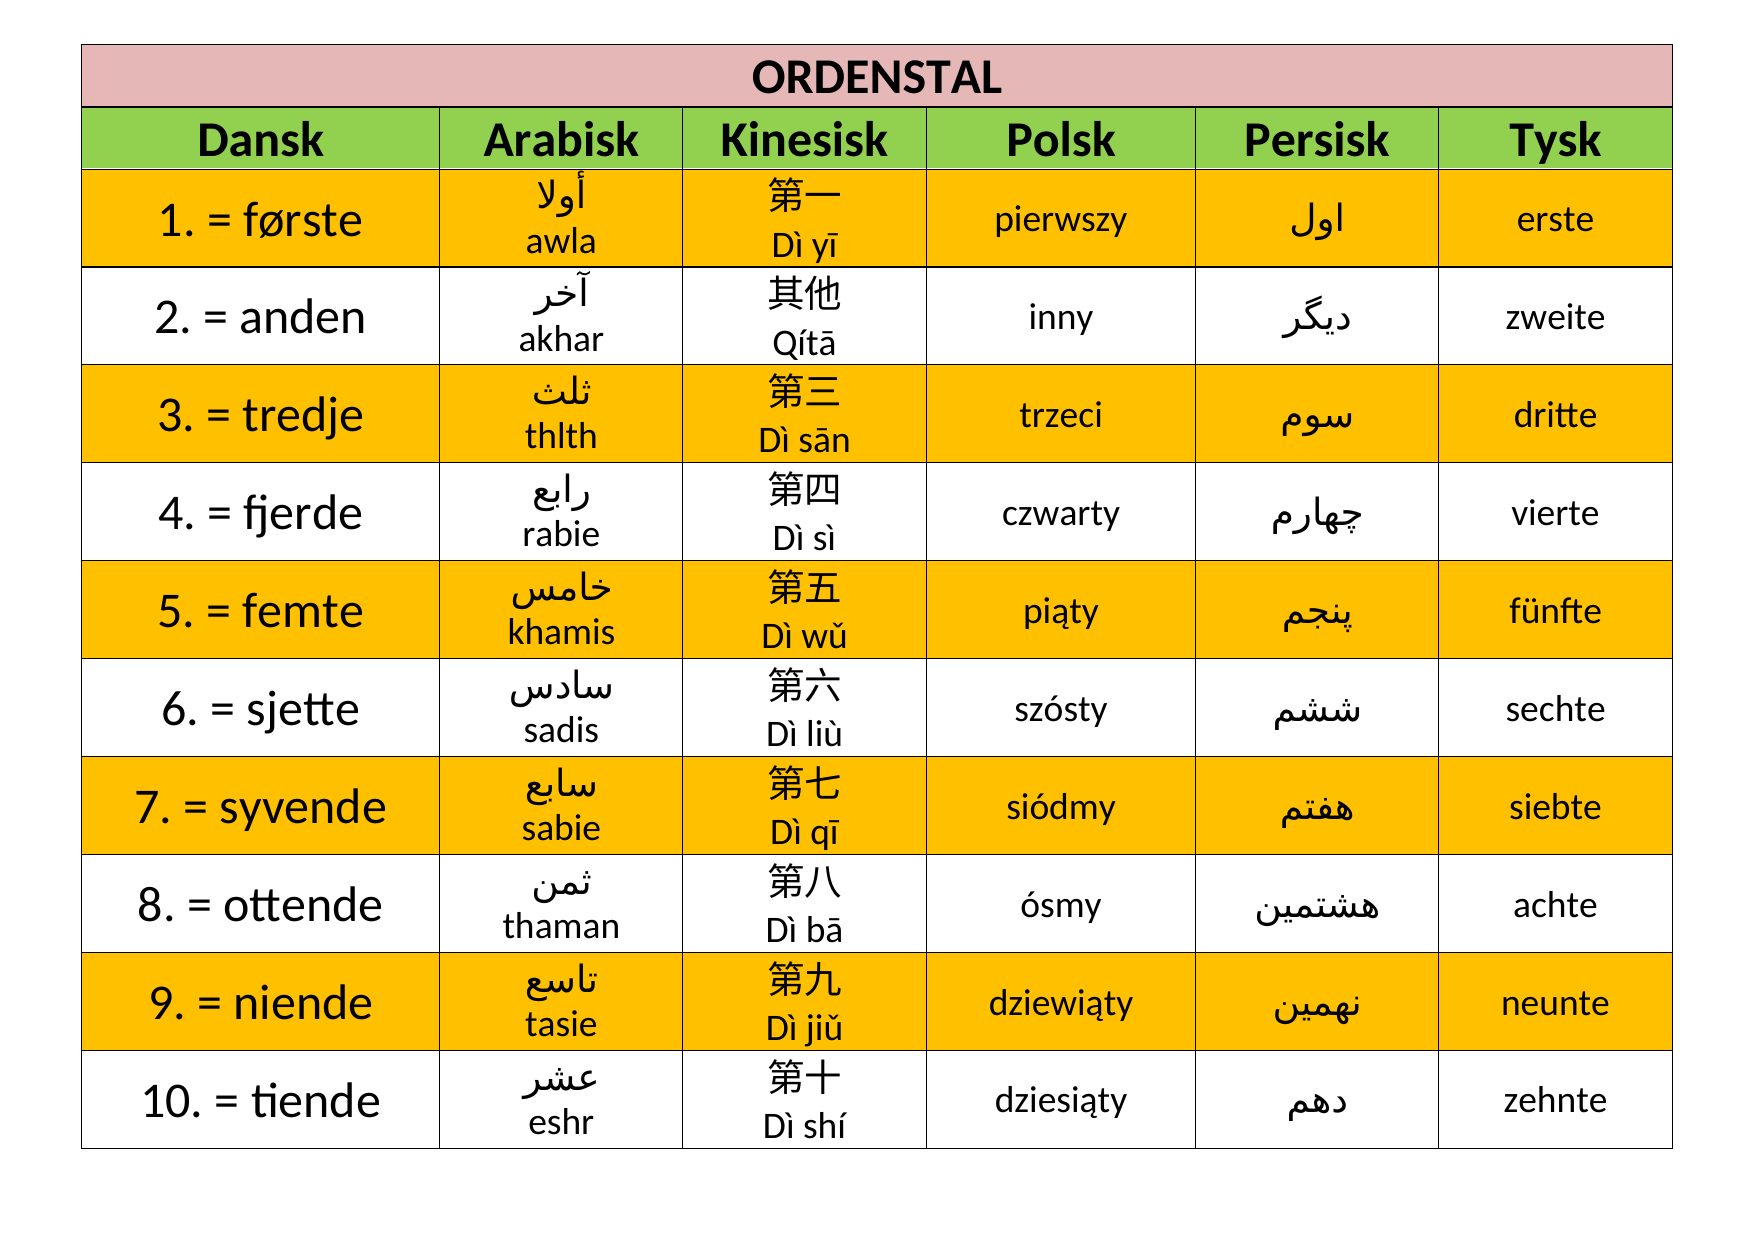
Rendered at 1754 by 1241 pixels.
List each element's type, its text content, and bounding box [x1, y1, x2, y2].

table_cell ششم [1196, 659, 1438, 756]
table_cell erste [1439, 170, 1672, 266]
table_cell 5. = femte [82, 561, 439, 658]
table_cell 第三 Dì sān [683, 365, 926, 462]
table_cell عشر eshr [440, 1051, 682, 1148]
table_cell أولا awla [440, 170, 682, 266]
table_cell 第五 Dì wǔ [683, 561, 926, 658]
table_cell neunte [1439, 953, 1672, 1050]
table_cell خامس khamis [440, 561, 682, 658]
table_cell fünfte [1439, 561, 1672, 658]
table_cell پنجم [1196, 561, 1438, 658]
table_cell 第六 Dì liù [683, 659, 926, 756]
table_cell هفتم [1196, 757, 1438, 854]
table_cell رابع rabie [440, 463, 682, 560]
table_cell sechte [1439, 659, 1672, 756]
table_cell Persisk [1196, 108, 1438, 168]
table_cell 6. = sjette [82, 659, 439, 756]
table_cell هشتمین [1196, 855, 1438, 952]
table_cell szósty [927, 659, 1195, 756]
table_cell نهمین [1196, 953, 1438, 1050]
table_cell dziewiąty [927, 953, 1195, 1050]
table_cell تاسع tasie [440, 953, 682, 1050]
table_cell اول [1196, 170, 1438, 266]
table_cell دیگر [1196, 268, 1438, 364]
table_cell Kinesisk [683, 108, 926, 168]
table_cell 8. = ottende [82, 855, 439, 952]
table_cell 10. = tiende [82, 1051, 439, 1148]
table_cell Dansk [82, 108, 439, 168]
table_cell achte [1439, 855, 1672, 952]
table_cell vierte [1439, 463, 1672, 560]
table_cell 9. = niende [82, 953, 439, 1050]
table_cell 第四 Dì sì [683, 463, 926, 560]
table_cell چهارم [1196, 463, 1438, 560]
table_cell 第一 Dì yī [683, 170, 926, 266]
table_cell siódmy [927, 757, 1195, 854]
table_cell 2. = anden [82, 268, 439, 364]
table_header ORDENSTAL [82, 45, 1672, 106]
table_cell سادس sadis [440, 659, 682, 756]
table_cell dritte [1439, 365, 1672, 462]
table_cell dziesiąty [927, 1051, 1195, 1148]
table_cell zehnte [1439, 1051, 1672, 1148]
table_cell inny [927, 268, 1195, 364]
table_cell Polsk [927, 108, 1195, 168]
table_cell czwarty [927, 463, 1195, 560]
table_cell 第十 Dì shí [683, 1051, 926, 1148]
table_cell trzeci [927, 365, 1195, 462]
table_cell 1. = første [82, 170, 439, 266]
table_cell 4. = fjerde [82, 463, 439, 560]
table_cell ثلث thlth [440, 365, 682, 462]
table_cell سابع sabie [440, 757, 682, 854]
table_cell 第九 Dì jiǔ [683, 953, 926, 1050]
table_cell آخر akhar [440, 268, 682, 364]
table_cell سوم [1196, 365, 1438, 462]
table_cell Tysk [1439, 108, 1672, 168]
table_cell 第八 Dì bā [683, 855, 926, 952]
table_cell ósmy [927, 855, 1195, 952]
table_cell 7. = syvende [82, 757, 439, 854]
table_cell piąty [927, 561, 1195, 658]
table_cell دهم [1196, 1051, 1438, 1148]
table_cell 3. = tredje [82, 365, 439, 462]
table_cell 第七 Dì qī [683, 757, 926, 854]
table_cell pierwszy [927, 170, 1195, 266]
table_cell siebte [1439, 757, 1672, 854]
table_cell zweite [1439, 268, 1672, 364]
table_cell Arabisk [440, 108, 682, 168]
table_cell 其他 Qítā [683, 268, 926, 364]
table_cell ثمن thaman [440, 855, 682, 952]
